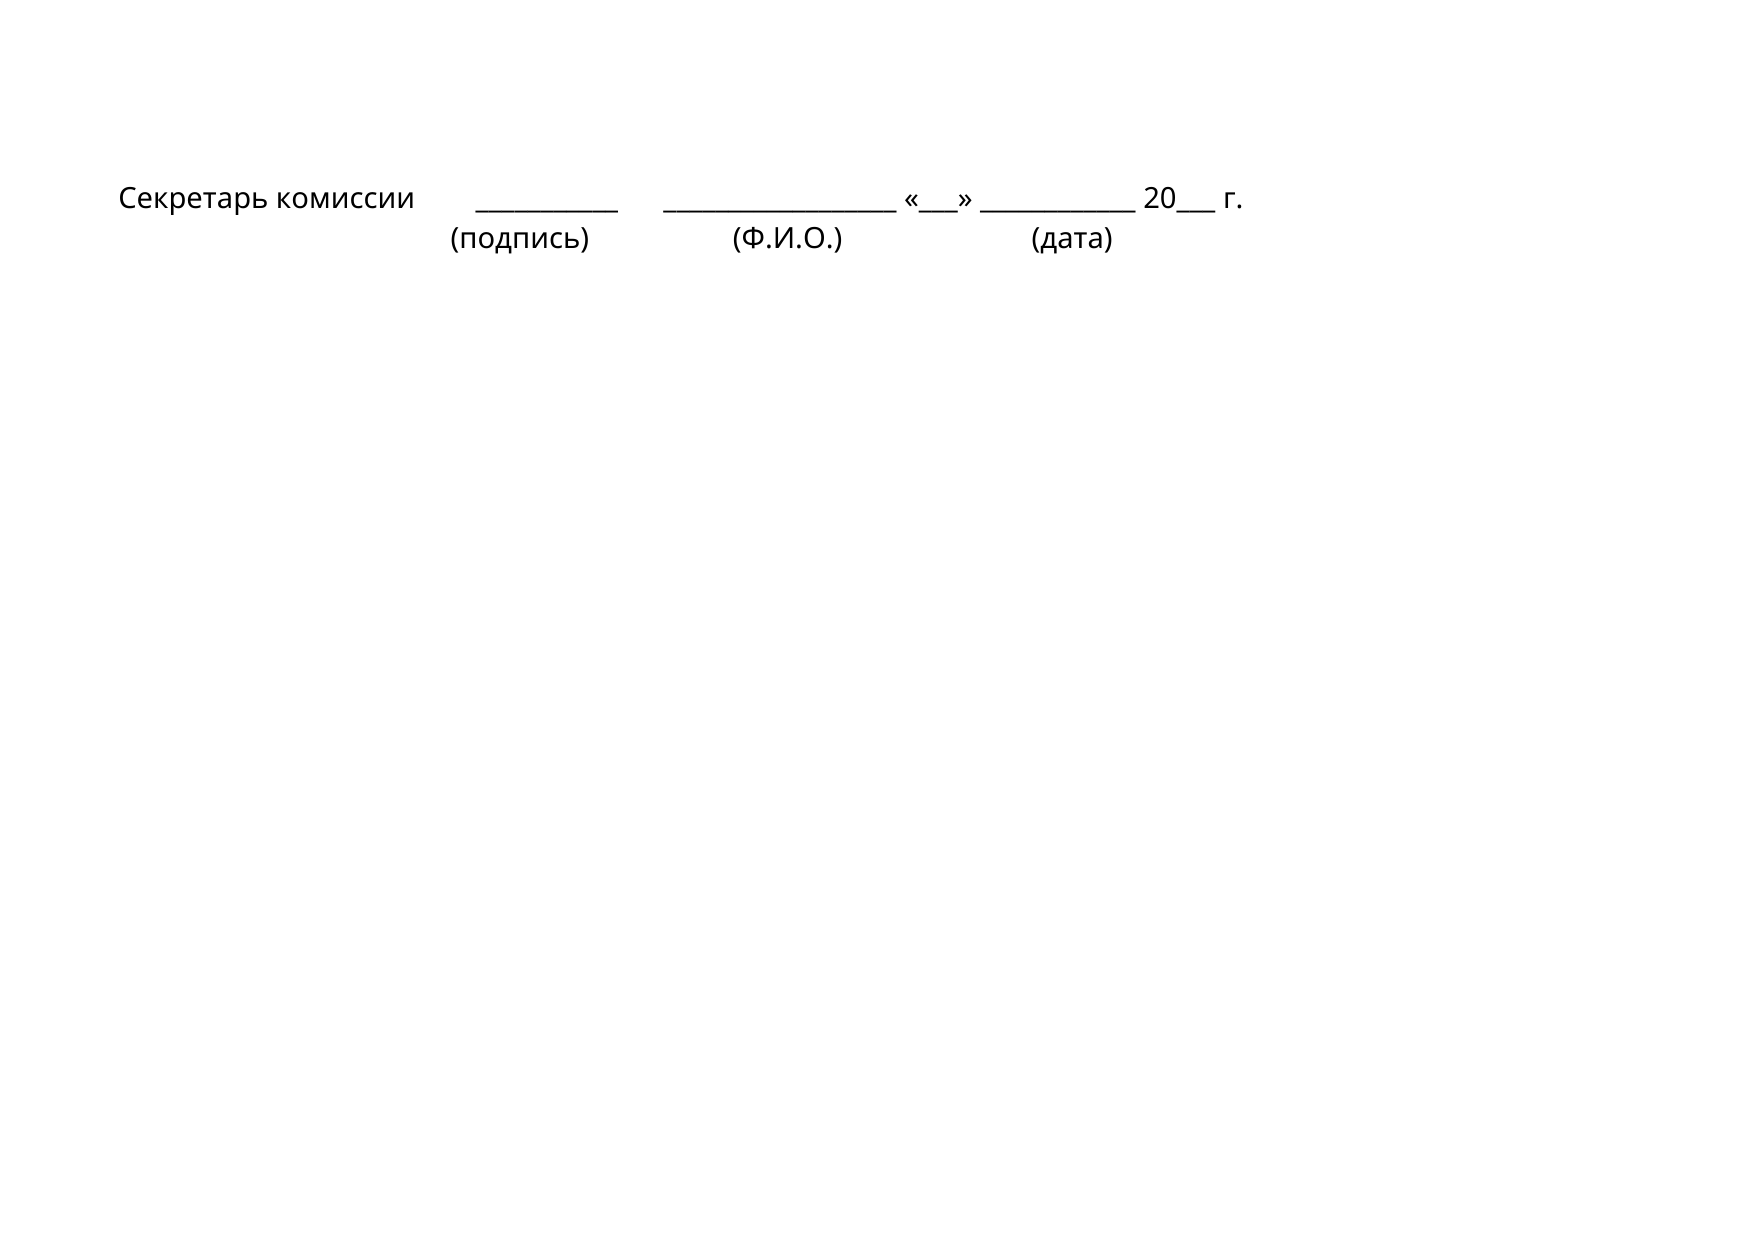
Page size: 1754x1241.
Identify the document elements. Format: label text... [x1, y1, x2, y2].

text Секретарь комиссии ___________ __________________ «___» ____________ 20___ г. [118, 177, 1636, 217]
text (подпись) (Ф.И.О.) (дата) [118, 217, 1636, 257]
